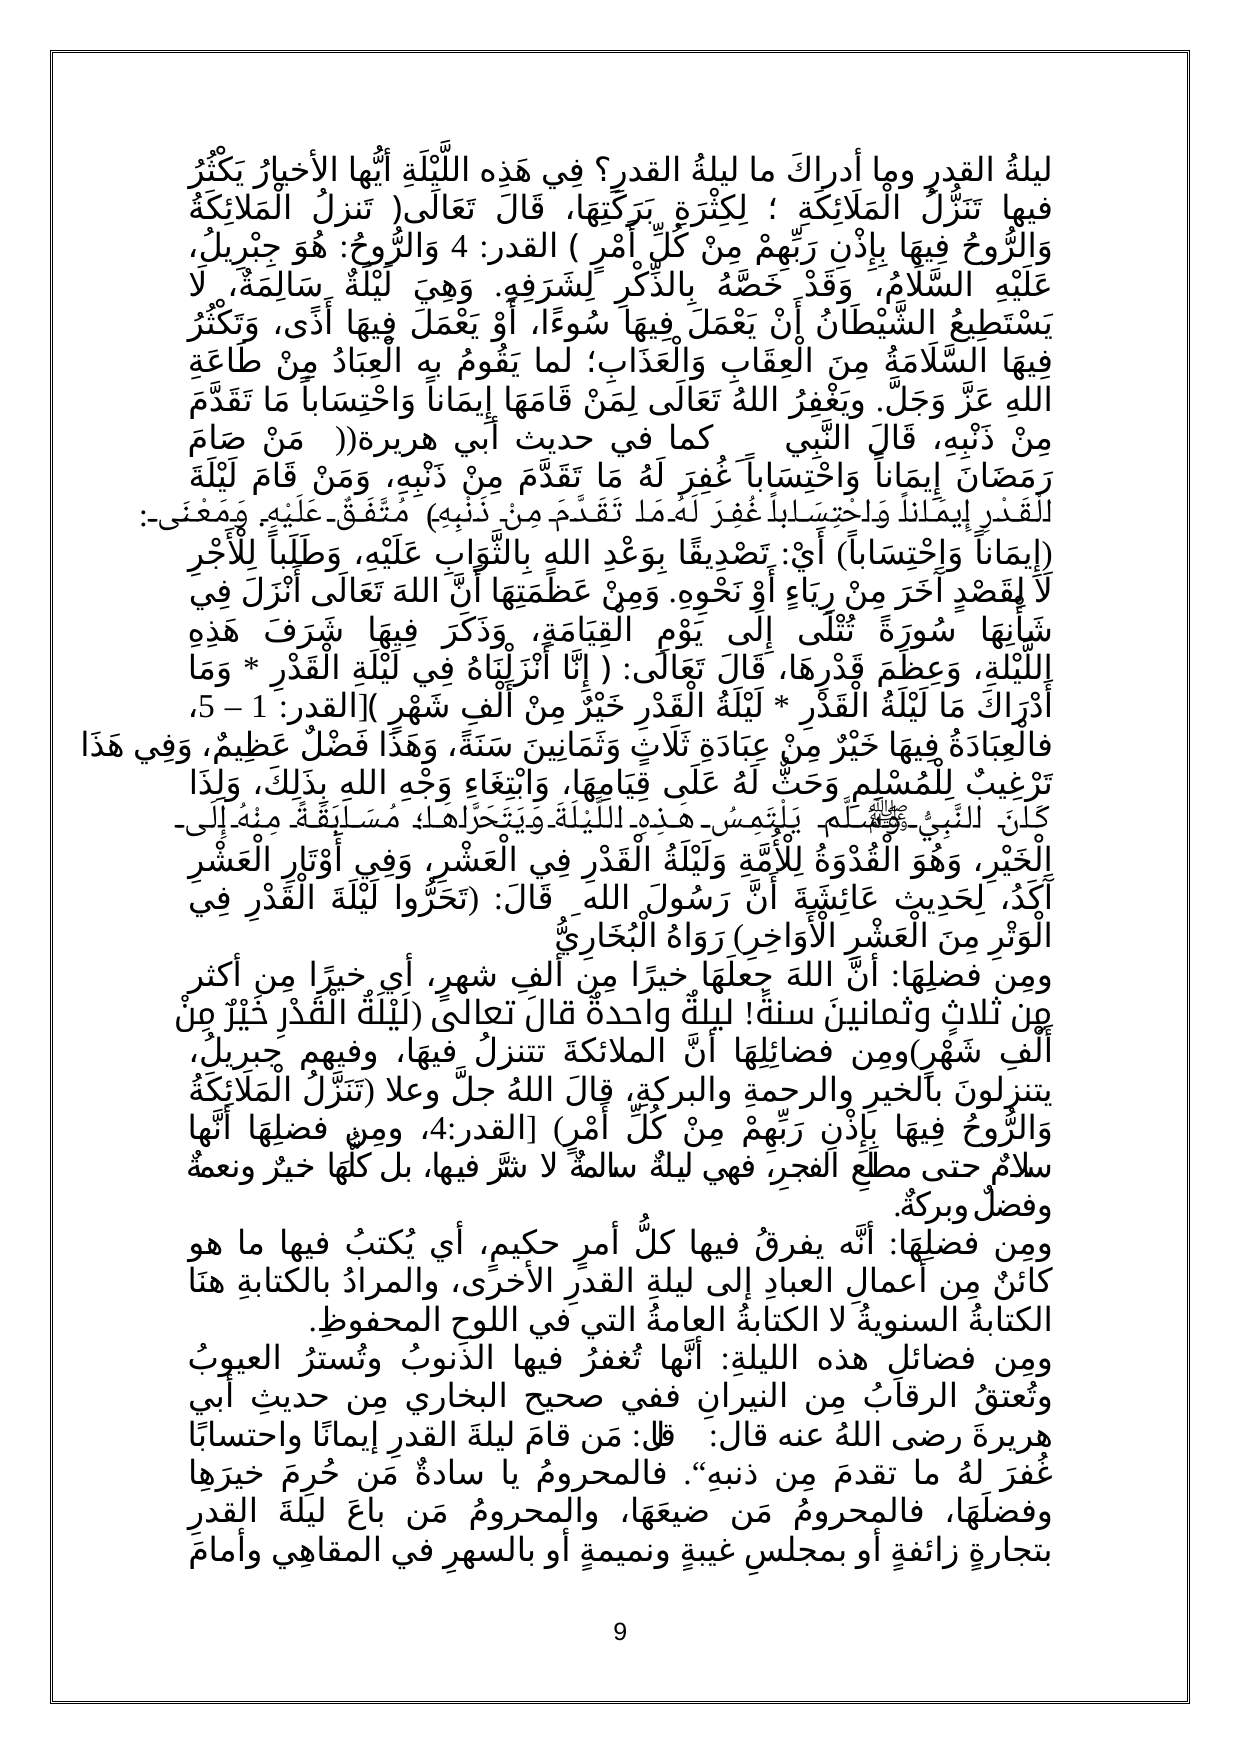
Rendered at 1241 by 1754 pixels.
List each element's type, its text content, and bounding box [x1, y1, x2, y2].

text ليلةُ القدرِ وما أدراكَ ما ليلةُ القدرِ؟ فِي هَذِه اللَّيْلَةِ أيُّها الأخيارُ يَكْثُرُ فيها تَنَزُّلُ الْمَلَائِكَةِ ؛ لِكِثْرَةِ بَرَكَتِهَا، قَالَ تَعَالَى﴿ تَنزلُ الْمَلائِكَةُ وَالرُّوحُ فِيهَا بِإِذْنِ رَبِّهِمْ مِنْ كُلِّ أَمْرٍ ﴾ القدر: 4 وَالرُّوحُ: هُوَ جِبْرِيلُ، عَلَيْهِ السَّلَامُ، وَقَدْ خَصَّهُ بِالذِّكْرِ لِشَرَفِهِ. وَهِيَ لَيْلَةٌ سَالِمَةٌ، لَا يَسْتَطِيعُ الشَّيْطَانُ أَنْ يَعْمَلَ فِيهَا سُوءًا، أَوْ يَعْمَلَ فِيهَا أَذًى، وَتَكْثُرُ فِيهَا السَّلَامَةُ مِنَ الْعِقَابِ وَالْعَذَابِ؛ لما يَقُومُ به الْعِبَادُ مِنْ طَاعَةِ اللهِ عَزَّ وَجَلَّ. ويَغْفِرُ اللهُ تَعَالَى لِمَنْ قَامَهَا إِيمَاناً وَاحْتِسَاباً مَا تَقَدَّمَ مِنْ ذَنْبِهِ، قَالَ النَّبِيِ ﷺ كما في حديث أبي هريرة(( مَنْ صَامَ رَمَضَانَ إِيمَاناً وَاحْتِسَاباً غُفِرَ لَهُ مَا تَقَدَّمَ مِنْ ذَنْبِهِ، وَمَنْ قَامَ لَيْلَةَ الْقَدْرِ إِيمَاناً وَاحْتِسَاباً غُفِرَ لَهُ مَا تَقَدَّمَ مِنْ ذَنْبِهِ) مُتَّفَقٌ عَلَيْهِ. وَمَعْنَى: (إِيمَاناً وَاحْتِسَاباً) أَيْ: تَصْدِيقًا بِوَعْدِ اللهِ بِالثَّوَابِ عَلَيْهِ، وَطَلَباً لِلْأَجْرِ لَا لِقَصْدٍ آَخَرَ مِنْ رِيَاءٍ أَوْ نَحْوِهِ. وَمِنْ عَظَمَتِهَا أَنَّ اللهَ تَعَالَى أَنْزَلَ فِي شَأْنِهَا سُورَةً تُتْلَى إِلَى يَوْمِ الْقِيَامَةِ، وَذَكَرَ فِيهَا شَرَفَ هَذِهِ اللَّيْلةِ، وَعِظَمَ قَدْرِهَا، قَالَ تَعَالَى: ﴿ إِنَّا أَنْزَلْنَاهُ فِي لَيْلَةِ الْقَدْرِ * وَمَا أَدْرَاكَ مَا لَيْلَةُ الْقَدْرِ * لَيْلَةُ الْقَدْرِ خَيْرٌ مِنْ أَلْفِ شَهْرٍ ﴾[القدر: 1 – 5، فالْعِبَادَةُ فِيهَا خَيْرٌ مِنْ عِبَادَةِ ثَلَاثٍ وَثَمَانِينَ سَنَةً، وَهَذَا فَضْلٌ عَظِيمٌ، وَفِي هَذَا تَرْغِيبٌ لِلْمُسْلِمِ وَحَثٌّ لَهُ عَلَى قِيَامِهَا، وَابْتِغَاءِ وَجْهِ اللهِ بِذَلِكَ، وَلِذَا كَانَ النَّبِيُّ ﷺ وَسَلَّم يَلْتَمِسُ هَذِهِ اللَّيْلَةَ وَيَتَحَرَّاهَا؛ مُسَابَقَةً مِنْهُ إِلَى الْخَيْرِ، وَهُوَ الْقُدْوَةُ لِلْأُمَّةِ وَلَيْلَةُ الْقَدْرِ فِي الْعَشْرِ، وَفِي أَوْتَارِ الْعَشْرِ آَكَدُ، لِحَدِيث عَائِشَةَ أَنَّ رَسُولَ اللهِ ﷺ قَالَ: (تَحَرُّوا لَيْلَةَ الْقَدْرِ فِي الْوَتْرِ مِنَ الْعَشْرِ الْأَوَاخِرِ) رَوَاهُ الْبُخَارِيُّ [187, 150, 1053, 955]
text ومِن فضلِهَا: أنَّه يفرقُ فيها كلُّ أمرٍ حكيمٍ، أي يُكتبُ فيها ما هو كائنٌ مِن أعمالِ العبادِ إلى ليلةِ القدرِ الأخرى، والمرادُ بالكتابةِ هنَا الكتابةُ السنويةُ لا الكتابةُ العامةُ التي في اللوحِ المحفوظِ. [187, 1223, 1053, 1338]
text ومِن فضلِهَا: أنَّ اللهَ جعلَهَا خيرًا مِن ألفِ شهرٍ، أي خيرًا مِن أكثر مِن ثلاثٍ وثمانينَ سنةً! ليلةٌ واحدةٌ قالَ تعالى (لَيْلَةُ الْقَدْرِ خَيْرٌ مِنْ أَلْفِ شَهْرٍ)ومِن فضائِلِهَا أنَّ الملائكةَ تتنزلُ فيهَا، وفيهم جبريلُ، يتنزلونَ بالخيرِ والرحمةِ والبركةِ، قالَ اللهُ جلَّ وعلا (تَنَزَّلُ الْمَلَائِكَةُ وَالرُّوحُ فِيهَا بِإِذْنِ رَبِّهِمْ مِنْ كُلِّ أَمْرٍ) [القدر:4، ومِن فضلِهَا أنَّها سلامٌ حتى مطلعِ الفجرِ، فهي ليلةٌ سالمةٌ لا شرَّ فيها، بل كلُّهَا خيرٌ ونعمةٌ وفضلٌ وبركةٌ. [187, 955, 1053, 1223]
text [187, 1338, 1053, 1568]
